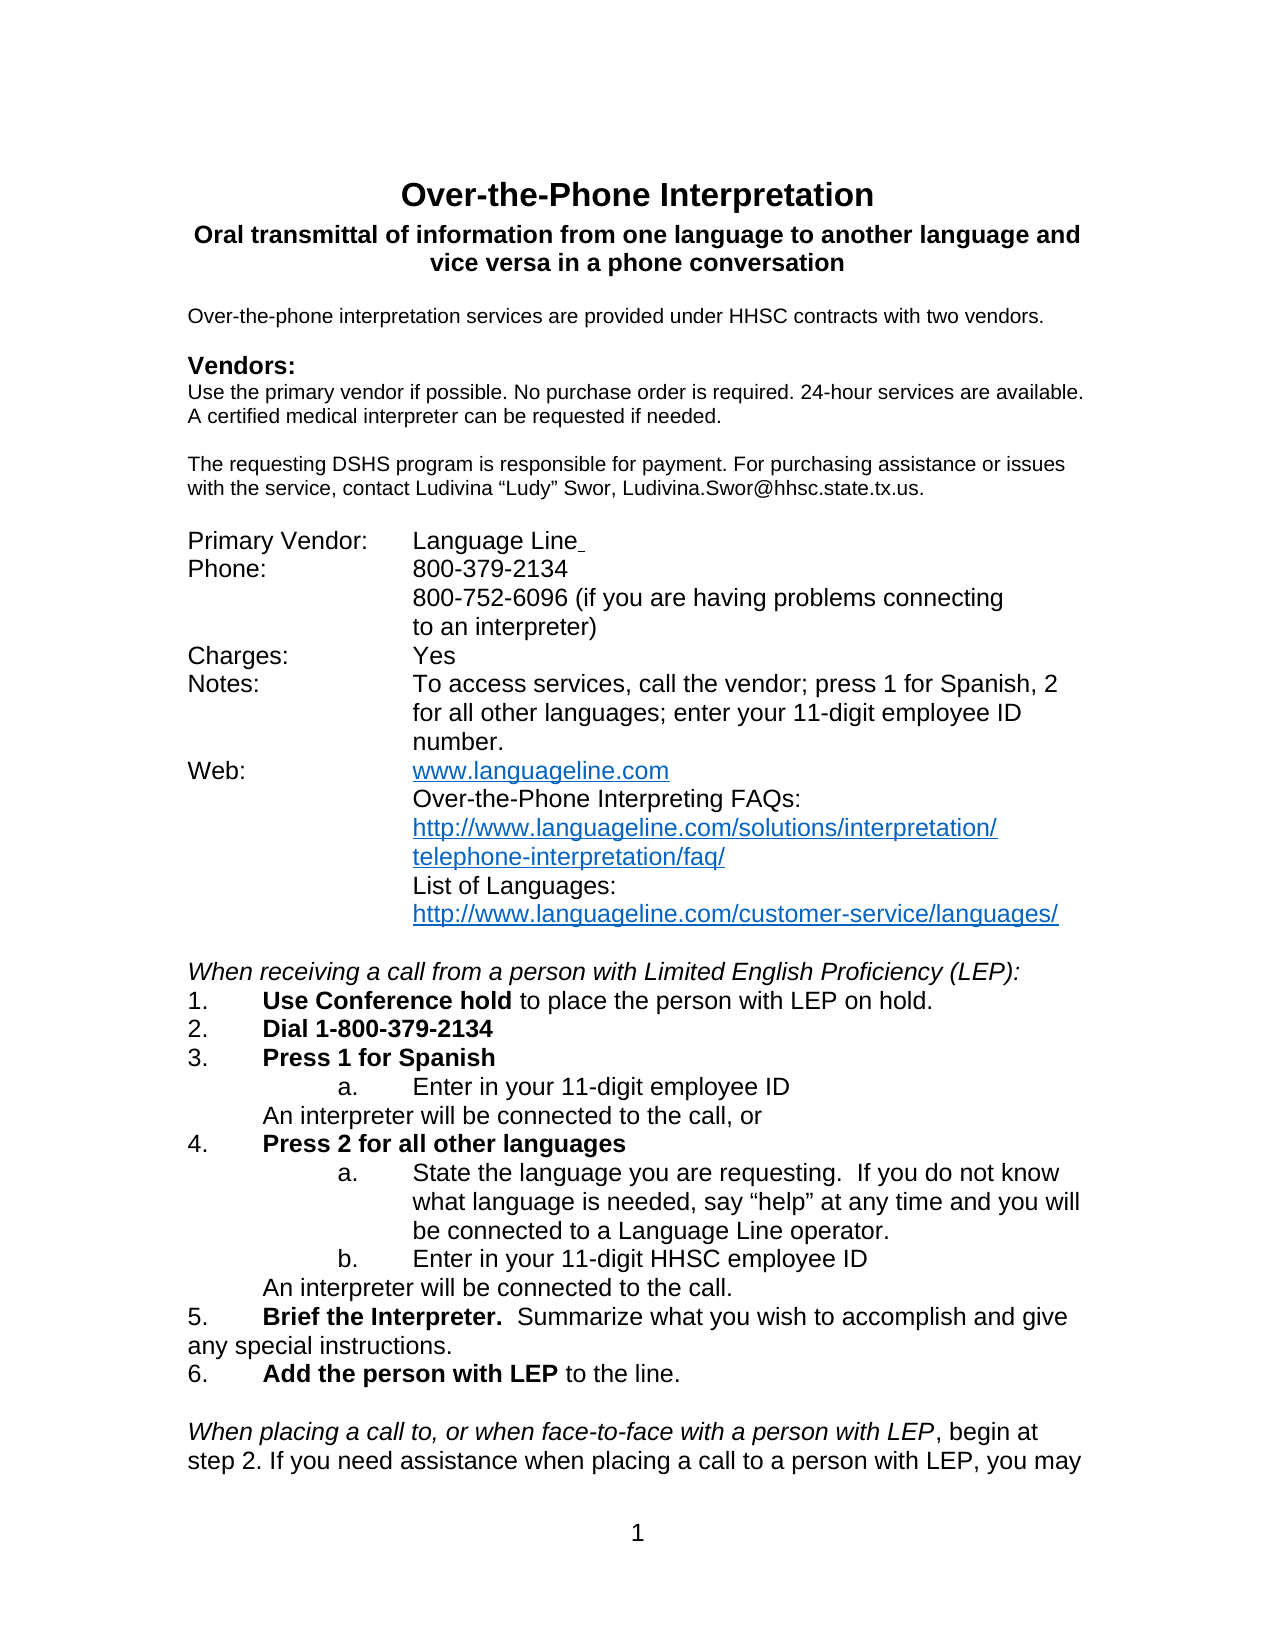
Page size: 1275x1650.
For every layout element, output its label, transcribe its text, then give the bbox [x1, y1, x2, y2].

text 5. Brief the Interpreter. Summarize what you wish to accomplish and give any special instructions. [187, 1302, 1087, 1359]
text 2. Dial 1-800-379-2134 [187, 1014, 1087, 1043]
text Primary Vendor: Language Line [187, 526, 1087, 554]
text Notes: To access services, call the vendor; press 1 for Spanish, 2 [187, 669, 1087, 698]
text List of Languages: [412, 871, 1087, 899]
text to an interpreter) [337, 612, 1087, 641]
text b. Enter in your 11-digit HHSC employee ID [262, 1244, 1087, 1273]
text 4. Press 2 for all other languages [187, 1129, 1087, 1158]
text Oral transmittal of information from one language to another language and vice versa in a phone conversation [187, 220, 1087, 277]
text Phone: 800-379-2134 [187, 554, 1087, 583]
text Vendors: [187, 351, 1087, 379]
text Web: www.languageline.com [187, 756, 1087, 784]
text a. Enter in your 11-digit employee ID [262, 1072, 1087, 1101]
text Over-the-Phone Interpreting FAQs: [412, 784, 1087, 813]
text 1. Use Conference hold to place the person with LEP on hold. [187, 986, 1087, 1014]
text http://www.languageline.com/solutions/interpretation/telephone-interpretation/faq/ [412, 813, 1087, 871]
text a. State the language you are requesting. If you do not know what language is needed, say “help” at any time and you will be connected to a Language Line operator. [337, 1158, 1087, 1244]
text 6. Add the person with LEP to the line. [187, 1359, 1087, 1388]
text An interpreter will be connected to the call. [187, 1273, 1087, 1302]
text 3. Press 1 for Spanish [187, 1043, 1087, 1072]
text Use the primary vendor if possible. No purchase order is required. 24-hour services are available. A certified medical interpreter can be requested if needed. [187, 379, 1087, 427]
text The requesting DSHS program is responsible for payment. For purchasing assistance or issues with the service, contact Ludivina “Ludy” Swor, Ludivina.Swor@hhsc.state.tx.us. [187, 451, 1087, 499]
text An interpreter will be connected to the call, or [262, 1101, 1087, 1129]
text When receiving a call from a person with Limited English Proficiency (LEP): [187, 957, 1087, 986]
text http://www.languageline.com/customer-service/languages/ [412, 899, 1087, 928]
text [187, 1417, 1087, 1474]
text 800-752-6096 (if you are having problems connecting [337, 583, 1087, 612]
subtitle Over-the-Phone Interpretation [187, 175, 1087, 213]
text Charges: Yes [187, 641, 1087, 669]
text for all other languages; enter your 11-digit employee ID number. [412, 698, 1087, 756]
text Over-the-phone interpretation services are provided under HHSC contracts with two vendors. [187, 304, 1087, 328]
